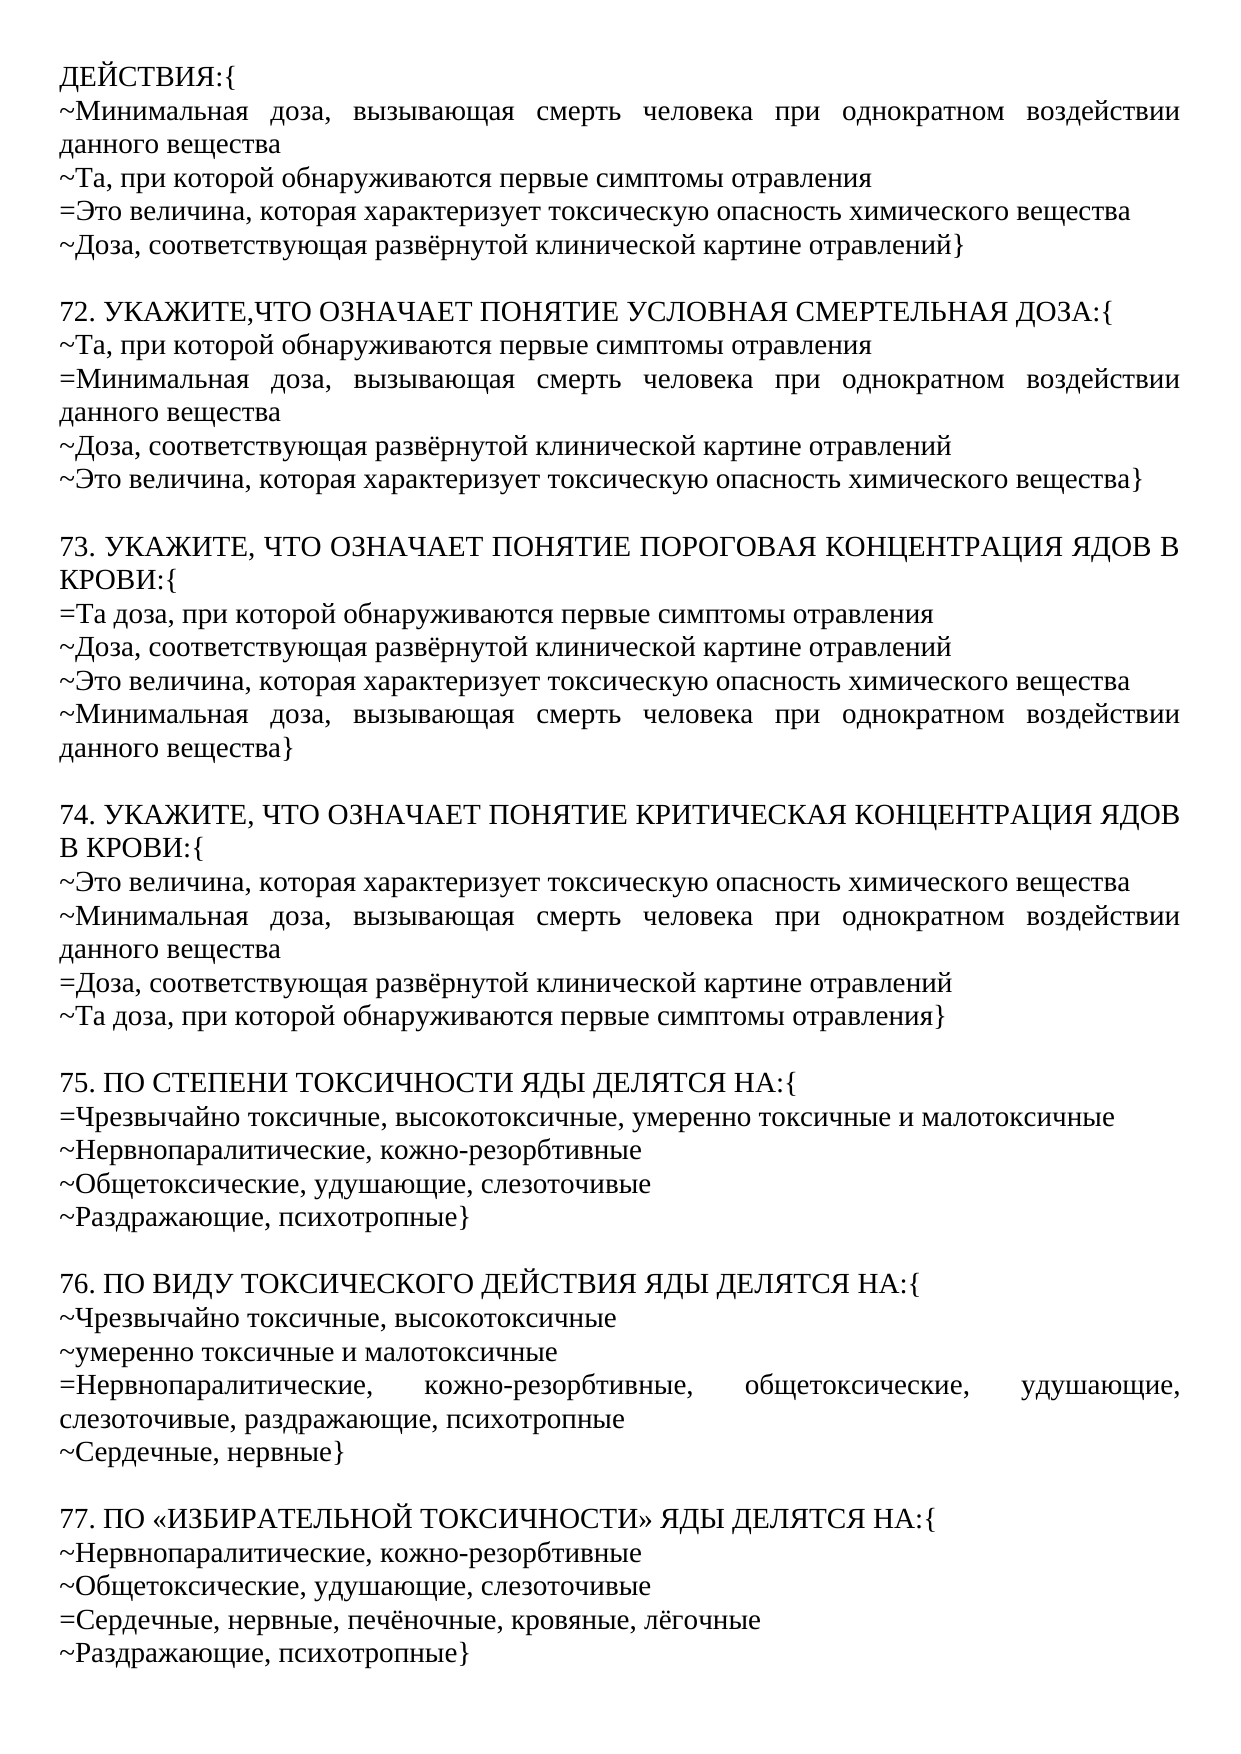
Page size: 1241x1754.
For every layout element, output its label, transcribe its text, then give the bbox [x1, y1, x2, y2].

text ~Общетоксические, удушающие, слезоточивые [59, 1568, 1181, 1602]
text 74. УКАЖИТЕ, ЧТО ОЗНАЧАЕТ ПОНЯТИЕ КРИТИЧЕСКАЯ КОНЦЕНТРАЦИЯ ЯДОВ В КРОВИ:{ [59, 797, 1181, 864]
text =Это величина, которая характеризует токсическую опасность химического вещества [59, 193, 1181, 227]
text ~умеренно токсичные и малотоксичные [59, 1334, 1181, 1367]
text ~Это величина, которая характеризует токсическую опасность химического вещества [59, 864, 1181, 898]
text =Чрезвычайно токсичные, высокотоксичные, умеренно токсичные и малотоксичные [59, 1099, 1181, 1132]
text ~Нервнопаралитические, кожно-резорбтивные [59, 1535, 1181, 1568]
text ~Нервнопаралитические, кожно-резорбтивные [59, 1132, 1181, 1166]
text 75. ПО СТЕПЕНИ ТОКСИЧНОСТИ ЯДЫ ДЕЛЯТСЯ НА:{ [59, 1065, 1181, 1099]
text ~Доза, соответствующая развёрнутой клинической картине отравлений} [59, 227, 1181, 260]
text ~Это величина, которая характеризует токсическую опасность химического вещества [59, 663, 1181, 696]
text ~Раздражающие, психотропные} [59, 1199, 1181, 1233]
text ~Сердечные, нервные} [59, 1434, 1181, 1468]
text =Сердечные, нервные, печёночные, кровяные, лёгочные [59, 1602, 1181, 1636]
text ~Доза, соответствующая развёрнутой клинической картине отравлений [59, 428, 1181, 462]
text ~Минимальная доза, вызывающая смерть человека при однократном воздействии данного вещества} [59, 696, 1181, 763]
text ~Минимальная доза, вызывающая смерть человека при однократном воздействии данного вещества [59, 93, 1181, 160]
text ~Та, при которой обнаруживаются первые симптомы отравления [59, 327, 1181, 361]
text ~Это величина, которая характеризует токсическую опасность химического вещества} [59, 462, 1181, 495]
text =Та доза, при которой обнаруживаются первые симптомы отравления [59, 596, 1181, 629]
text ~Доза, соответствующая развёрнутой клинической картине отравлений [59, 629, 1181, 663]
text ~Общетоксические, удушающие, слезоточивые [59, 1166, 1181, 1199]
text =Нервнопаралитические, кожно-резорбтивные, общетоксические, удушающие, слезоточивые, раздражающие, психотропные [59, 1367, 1181, 1434]
text ~Чрезвычайно токсичные, высокотоксичные [59, 1300, 1181, 1334]
text 73. УКАЖИТЕ, ЧТО ОЗНАЧАЕТ ПОНЯТИЕ ПОРОГОВАЯ КОНЦЕНТРАЦИЯ ЯДОВ В КРОВИ:{ [59, 529, 1181, 596]
text ~Та, при которой обнаруживаются первые симптомы отравления [59, 160, 1181, 193]
text 72. УКАЖИТЕ,ЧТО ОЗНАЧАЕТ ПОНЯТИЕ УСЛОВНАЯ СМЕРТЕЛЬНАЯ ДОЗА:{ [59, 294, 1181, 327]
text ~Та доза, при которой обнаруживаются первые симптомы отравления} [59, 998, 1181, 1032]
text ~Раздражающие, психотропные} [59, 1636, 1181, 1669]
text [59, 59, 1181, 93]
text 77. ПО «ИЗБИРАТЕЛЬНОЙ ТОКСИЧНОСТИ» ЯДЫ ДЕЛЯТСЯ НА:{ [59, 1501, 1181, 1535]
text 76. ПО ВИДУ ТОКСИЧЕСКОГО ДЕЙСТВИЯ ЯДЫ ДЕЛЯТСЯ НА:{ [59, 1267, 1181, 1300]
text =Доза, соответствующая развёрнутой клинической картине отравлений [59, 965, 1181, 998]
text =Минимальная доза, вызывающая смерть человека при однократном воздействии данного вещества [59, 361, 1181, 428]
text ~Минимальная доза, вызывающая смерть человека при однократном воздействии данного вещества [59, 898, 1181, 965]
